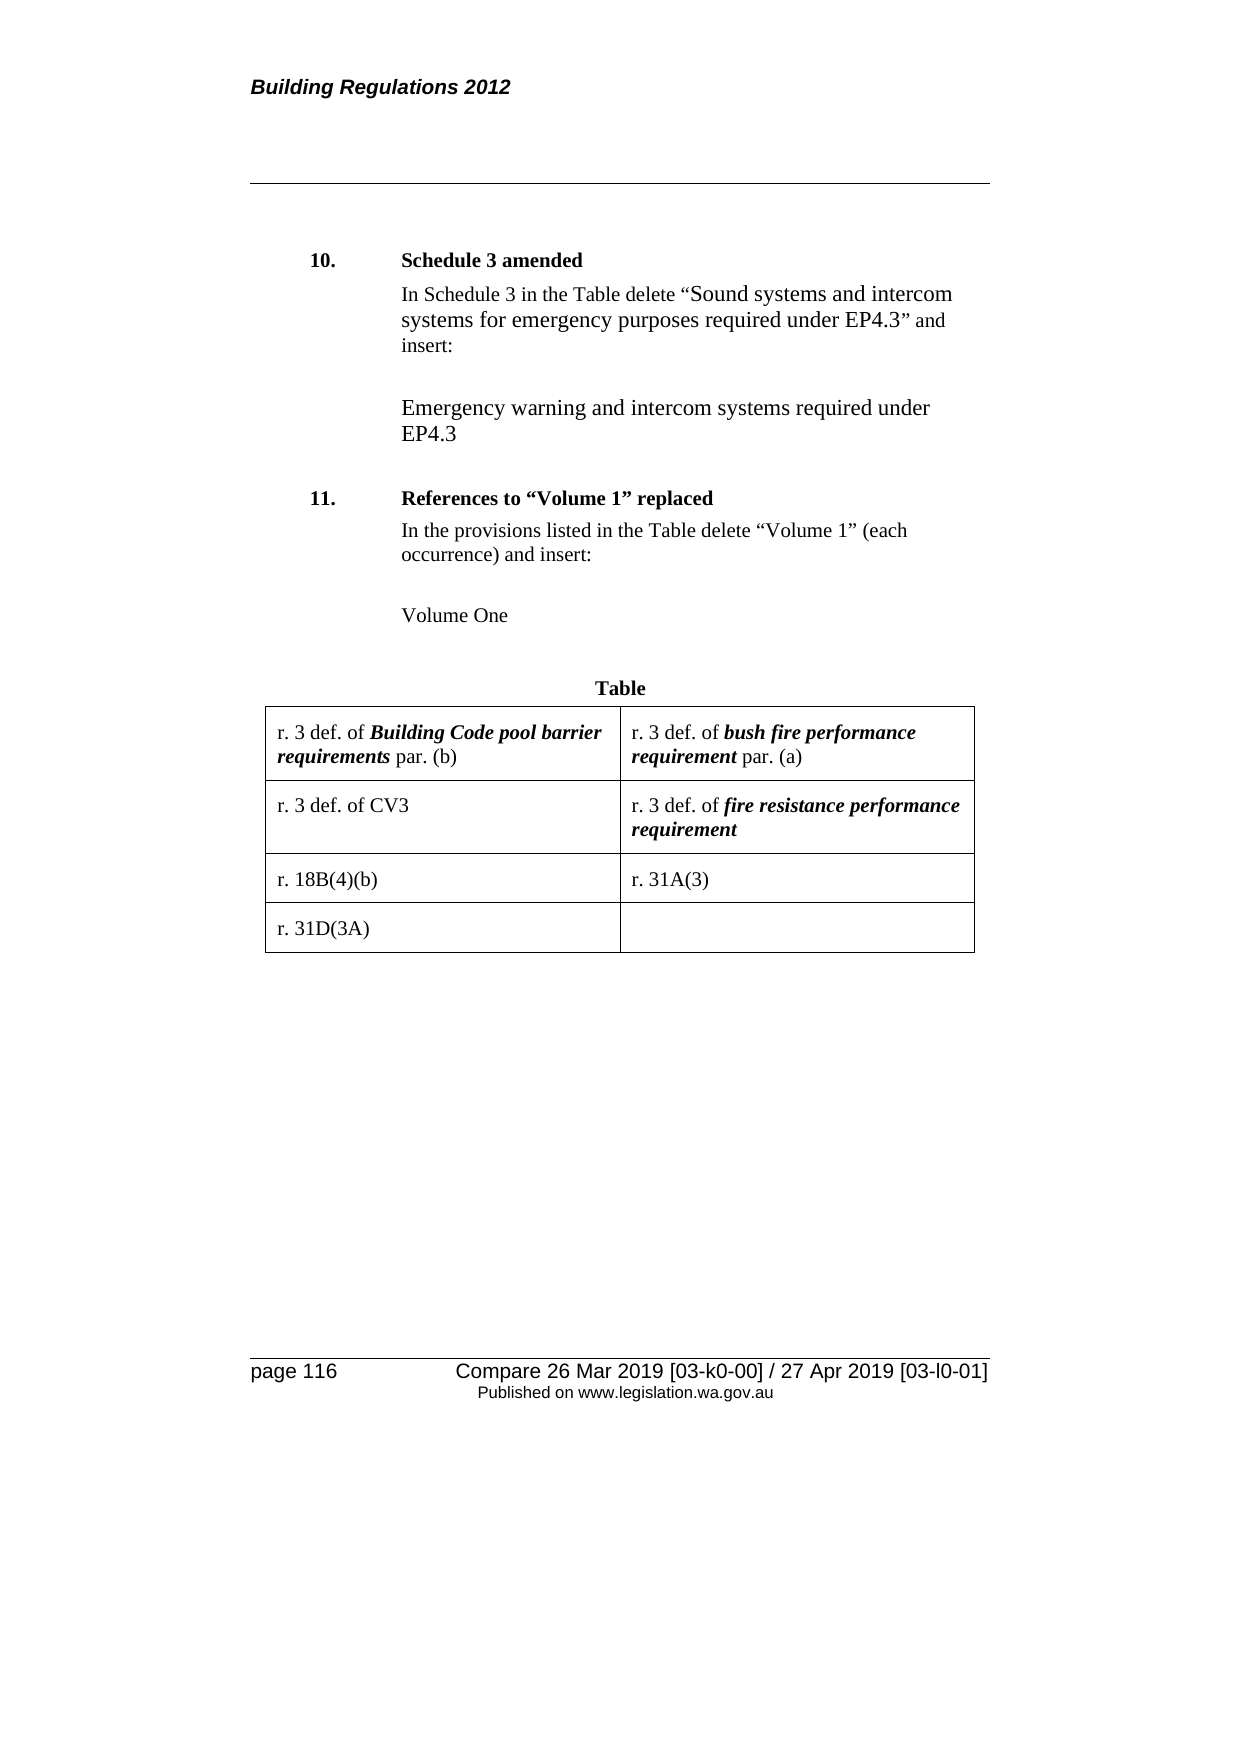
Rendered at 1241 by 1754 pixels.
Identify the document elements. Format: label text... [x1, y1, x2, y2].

text Volume One [312, 603, 960, 627]
table_header r. 3 def. of bush fire performance requirement par. (a) [621, 707, 974, 779]
text In the provisions listed in the Table delete “Volume 1” (each occurrence) and insert: [312, 518, 960, 566]
table_cell r. 31A(3) [621, 854, 974, 902]
table_cell [621, 903, 974, 952]
text Emergency warning and intercom systems required under EP4.3 [312, 394, 960, 446]
table_cell r. 18B(4)(b) [266, 854, 620, 902]
text In Schedule 3 in the Table delete “Sound systems and intercom systems for emergency purposes required under EP4.3” and insert: [312, 280, 960, 357]
subtitle 10. Schedule 3 amended [309, 247, 960, 272]
table_header r. 3 def. of Building Code pool barrier requirements par. (b) [266, 707, 620, 779]
subtitle Table [250, 673, 990, 700]
table_cell r. 31D(3A) [266, 903, 620, 952]
table_cell r. 3 def. of CV3 [266, 781, 620, 853]
subtitle 11. References to “Volume 1” replaced [309, 486, 960, 510]
table_cell r. 3 def. of fire resistance performance requirement [621, 781, 974, 853]
